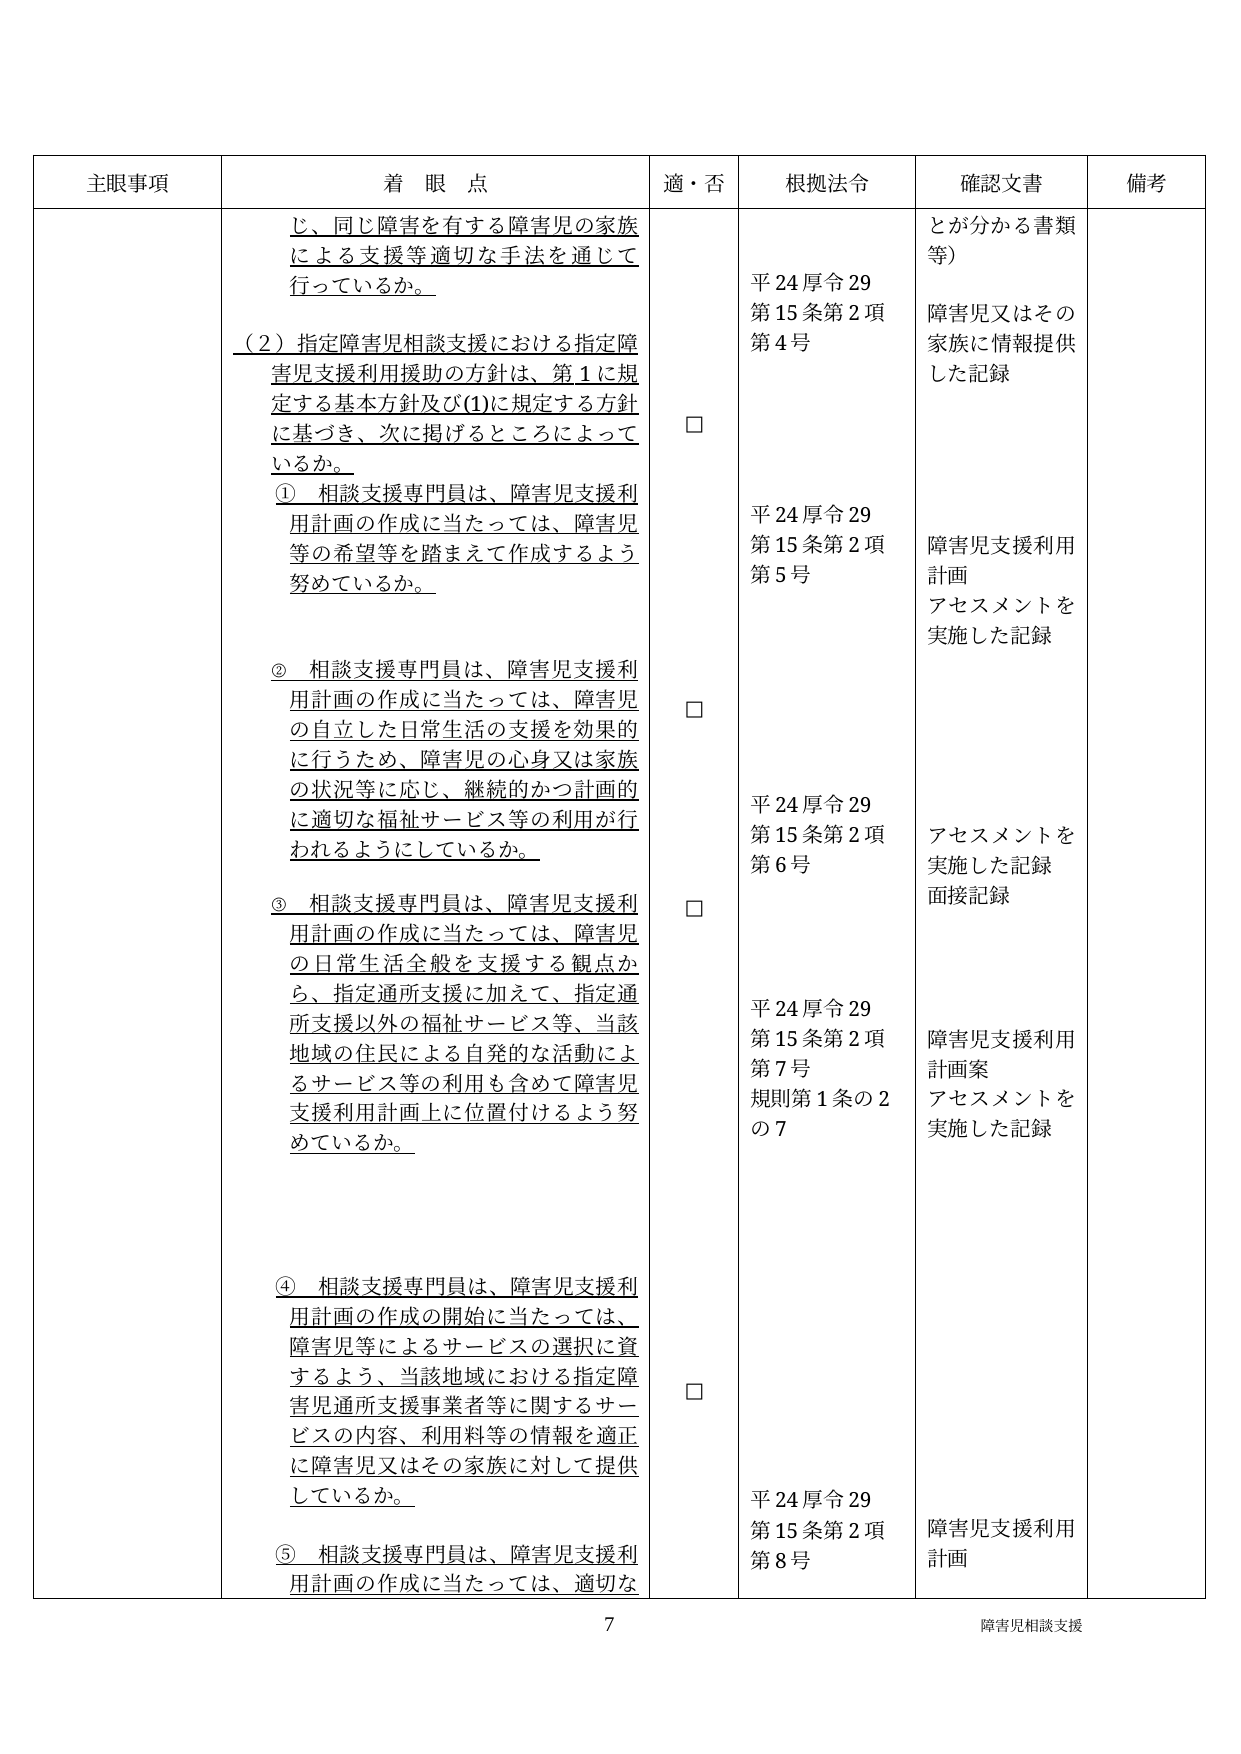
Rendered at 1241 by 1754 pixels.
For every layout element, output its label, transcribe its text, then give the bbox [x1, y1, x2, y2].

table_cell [34, 209, 221, 1598]
table_header 確認文書 [916, 156, 1087, 208]
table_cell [739, 209, 915, 1598]
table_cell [916, 209, 1087, 1598]
table_header 主眼事項 [34, 156, 221, 208]
table_cell [1088, 209, 1205, 1598]
table_header 備考 [1088, 156, 1205, 208]
table_header 着 眼 点 [222, 156, 649, 208]
table_header 適・否 [650, 156, 738, 208]
table_header 根拠法令 [739, 156, 915, 208]
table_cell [650, 209, 738, 1598]
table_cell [222, 209, 649, 1598]
